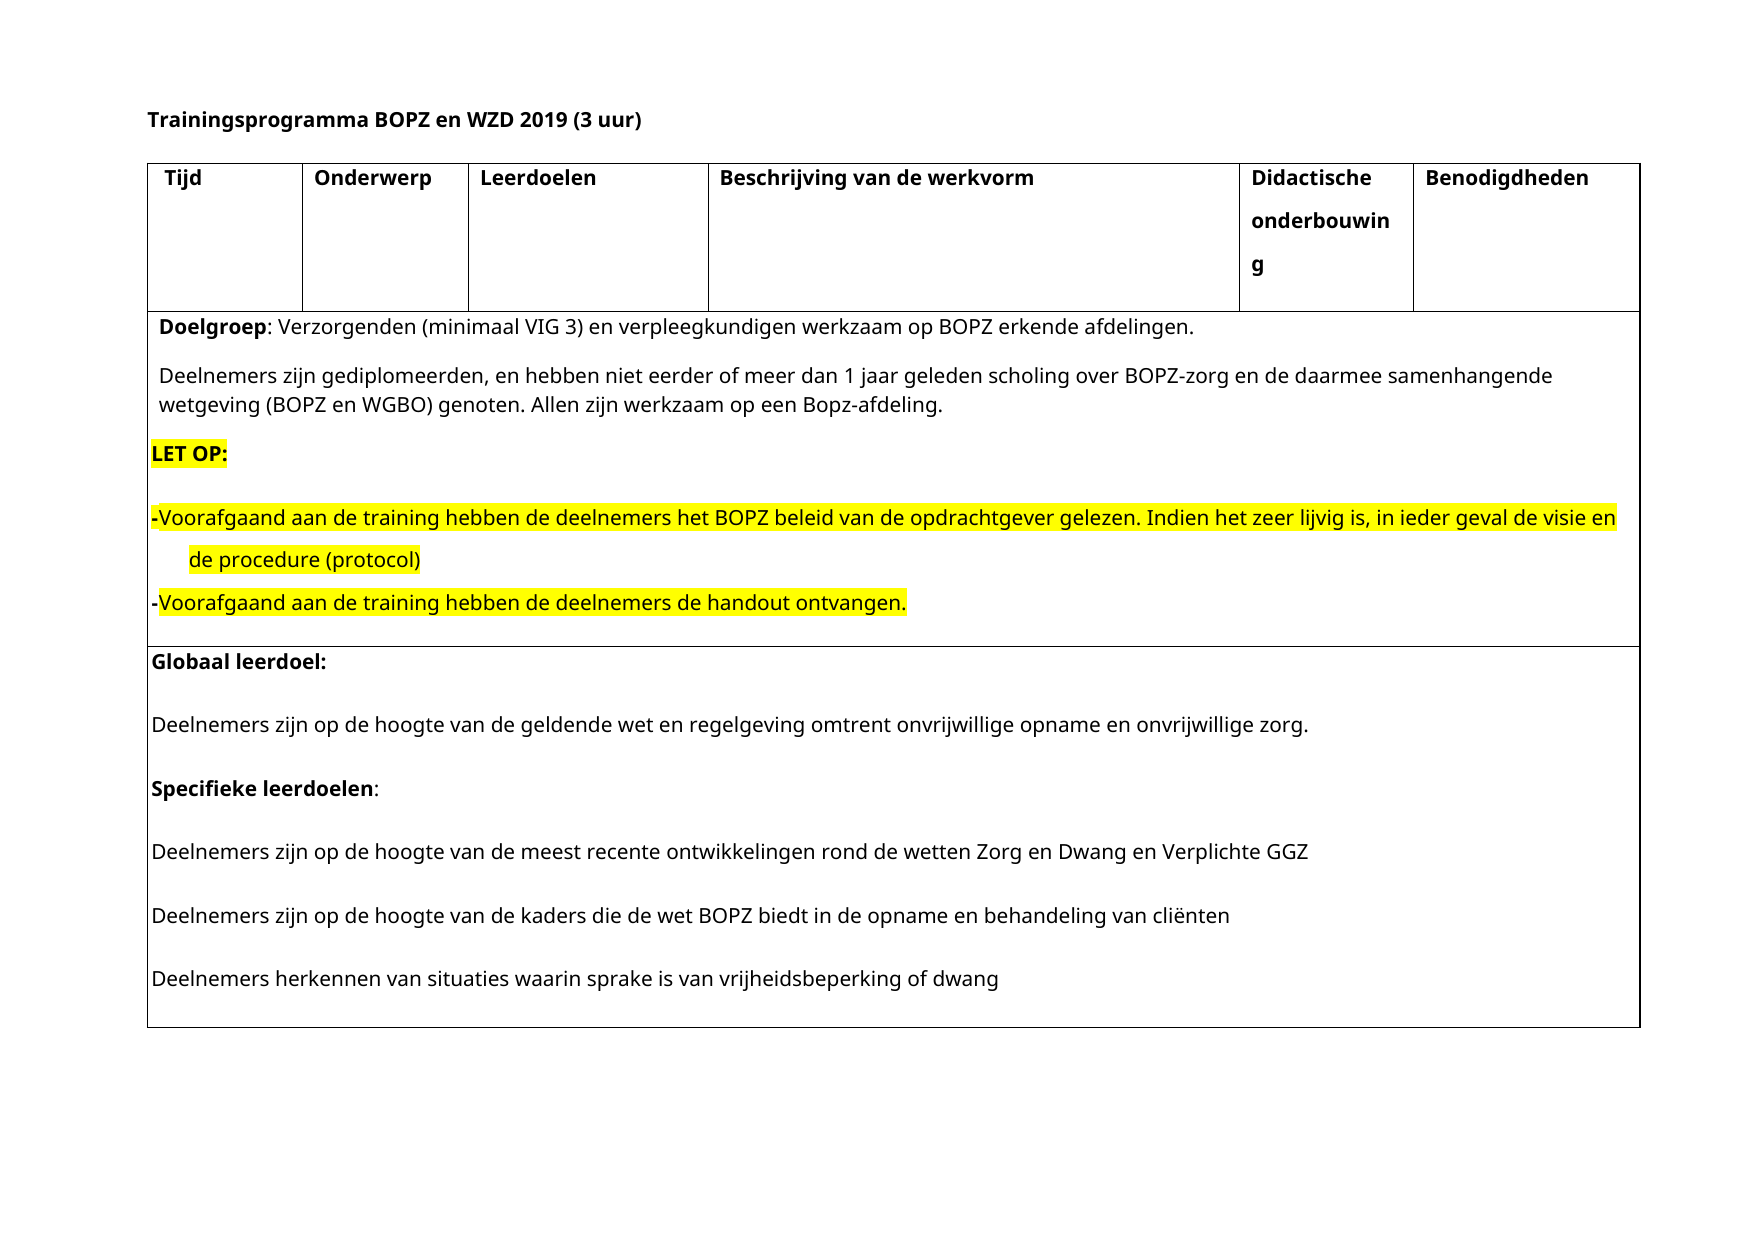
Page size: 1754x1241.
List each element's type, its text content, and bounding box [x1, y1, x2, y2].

table_header Tijd [148, 164, 302, 311]
table_cell Doelgroep: Verzorgenden (minimaal VIG 3) en verpleegkundigen werkzaam op BOPZ erkende afdelingen. Deelnemers zijn gediplomeerden, en hebben niet eerder of meer dan 1 jaar geleden scholing over BOPZ-zorg en de daarmee samenhangende wetgeving (BOPZ en WGBO) genoten. Allen zijn werkzaam op een Bopz-afdeling. LET OP: Voorafgaand aan de training hebben de deelnemers het BOPZ beleid van de opdrachtgever gelezen. Indien het zeer lijvig is, in ieder geval de visie en de procedure (protocol) Voorafgaand aan de training hebben de deelnemers de handout ontvangen. [148, 312, 1639, 646]
table_header Leerdoelen [469, 164, 708, 311]
table_header Onderwerp [303, 164, 468, 311]
table_header Beschrijving van de werkvorm [709, 164, 1239, 311]
table_header Benodigdheden [1414, 164, 1639, 311]
text Trainingsprogramma BOPZ en WZD 2019 (3 uur) [147, 104, 1607, 133]
table_header Didactische onderbouwing [1240, 164, 1413, 311]
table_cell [148, 647, 1639, 1027]
